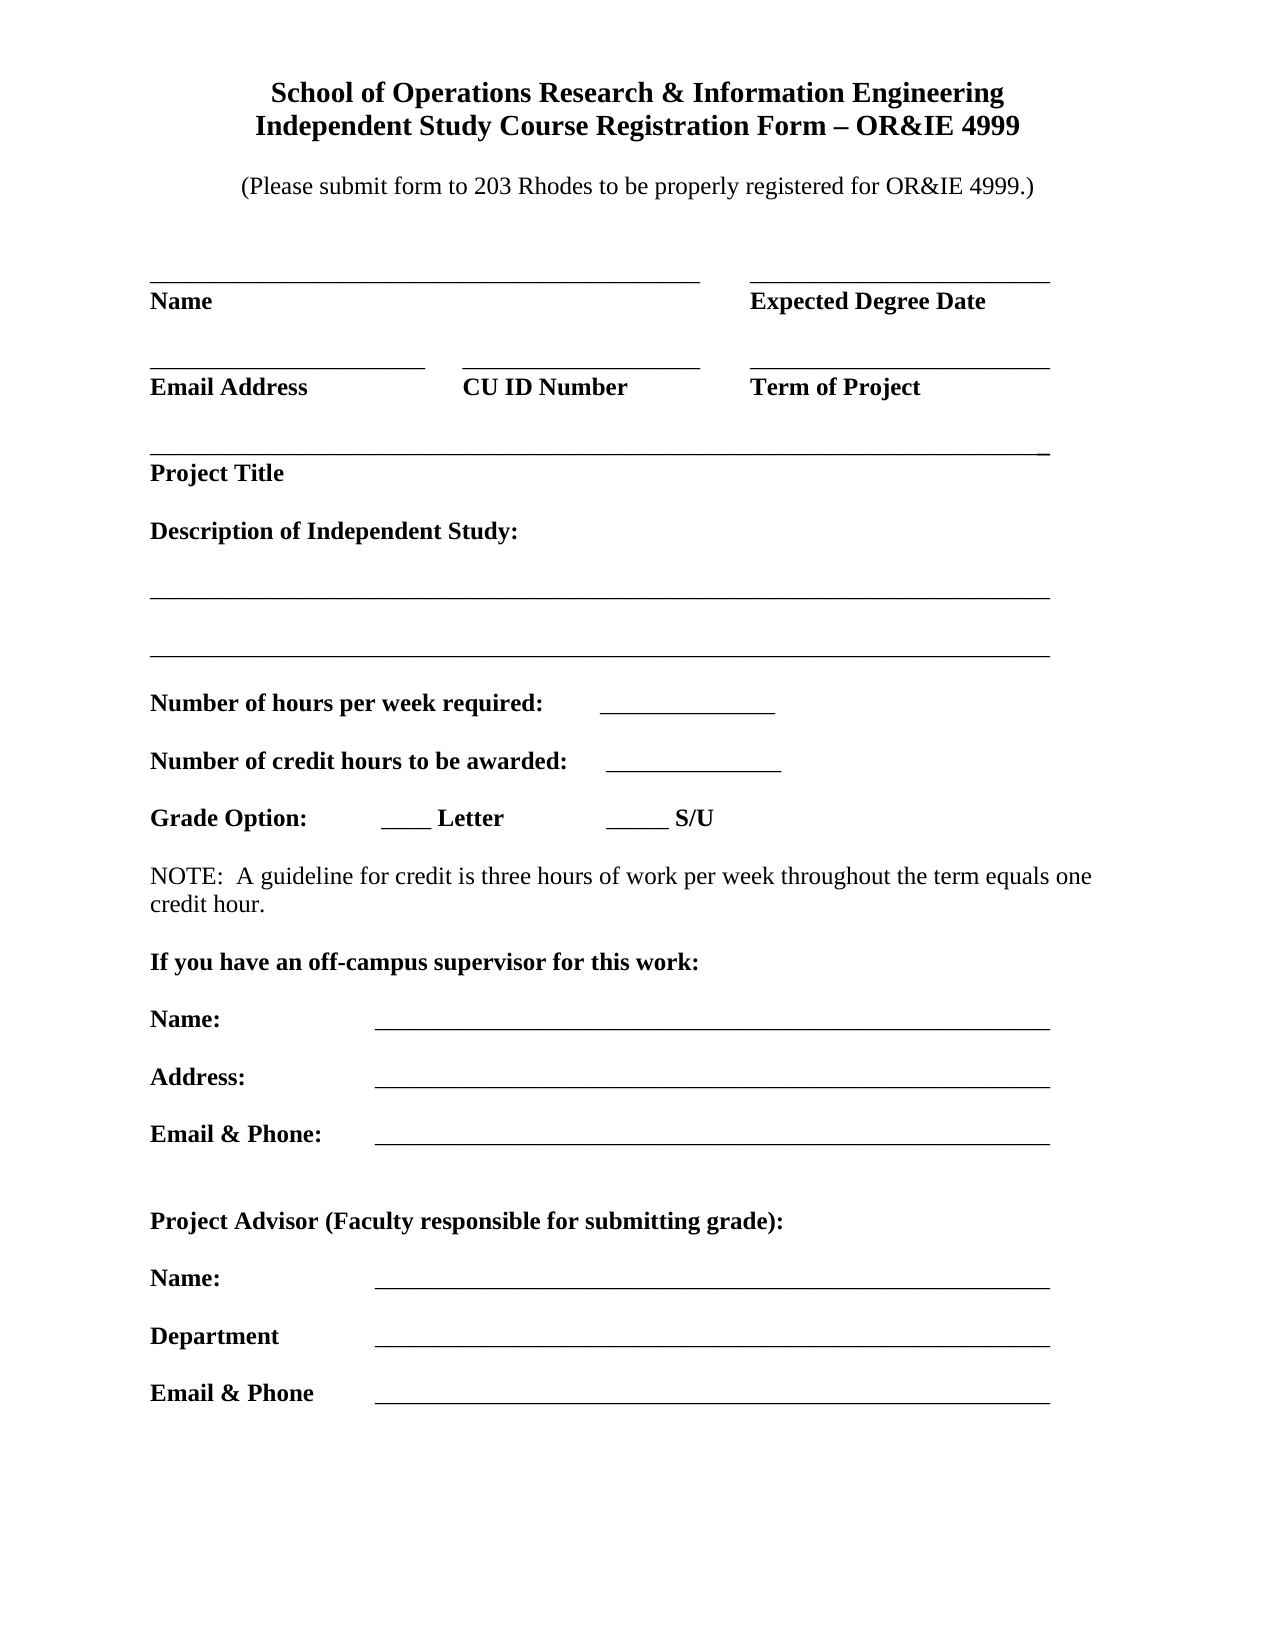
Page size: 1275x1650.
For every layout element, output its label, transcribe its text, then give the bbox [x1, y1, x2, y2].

text Address: ______________________________________________________ [150, 1062, 1125, 1091]
text ________________________________________________________________________ [150, 429, 1125, 458]
text Project Title [150, 458, 1125, 487]
text Email & Phone: ______________________________________________________ [150, 1119, 1125, 1148]
text Number of credit hours to be awarded: ______________ [150, 746, 1125, 774]
text Number of hours per week required: ______________ [150, 688, 1125, 717]
text Name: ______________________________________________________ [150, 1263, 1125, 1292]
text Grade Option: ____ Letter _____ S/U [150, 803, 1125, 832]
text ________________________________________________________________________ [150, 631, 1125, 659]
text ______________________ ___________________ ________________________ [150, 343, 1125, 372]
text Name: ______________________________________________________ [150, 1004, 1125, 1033]
text Email & Phone ______________________________________________________ [150, 1378, 1125, 1407]
text If you have an off-campus supervisor for this work: [150, 947, 1125, 976]
text Project Advisor (Faculty responsible for submitting grade): [150, 1206, 1125, 1234]
text Description of Independent Study: [150, 516, 1125, 544]
text NOTE: A guideline for credit is three hours of work per week throughout the term equals one credit hour. [150, 861, 1125, 918]
text Independent Study Course Registration Form – OR&IE 4999 [150, 108, 1125, 142]
text Email Address CU ID Number Term of Project [150, 372, 1125, 401]
text ____________________________________________ ________________________ [150, 257, 1125, 286]
text ________________________________________________________________________ [150, 573, 1125, 602]
text Name Expected Degree Date [150, 286, 1125, 314]
text School of Operations Research & Information Engineering [150, 75, 1125, 108]
text Department ______________________________________________________ [150, 1321, 1125, 1349]
text (Please submit form to 203 to be properly registered for OR&IE 4999.) [150, 171, 1125, 199]
